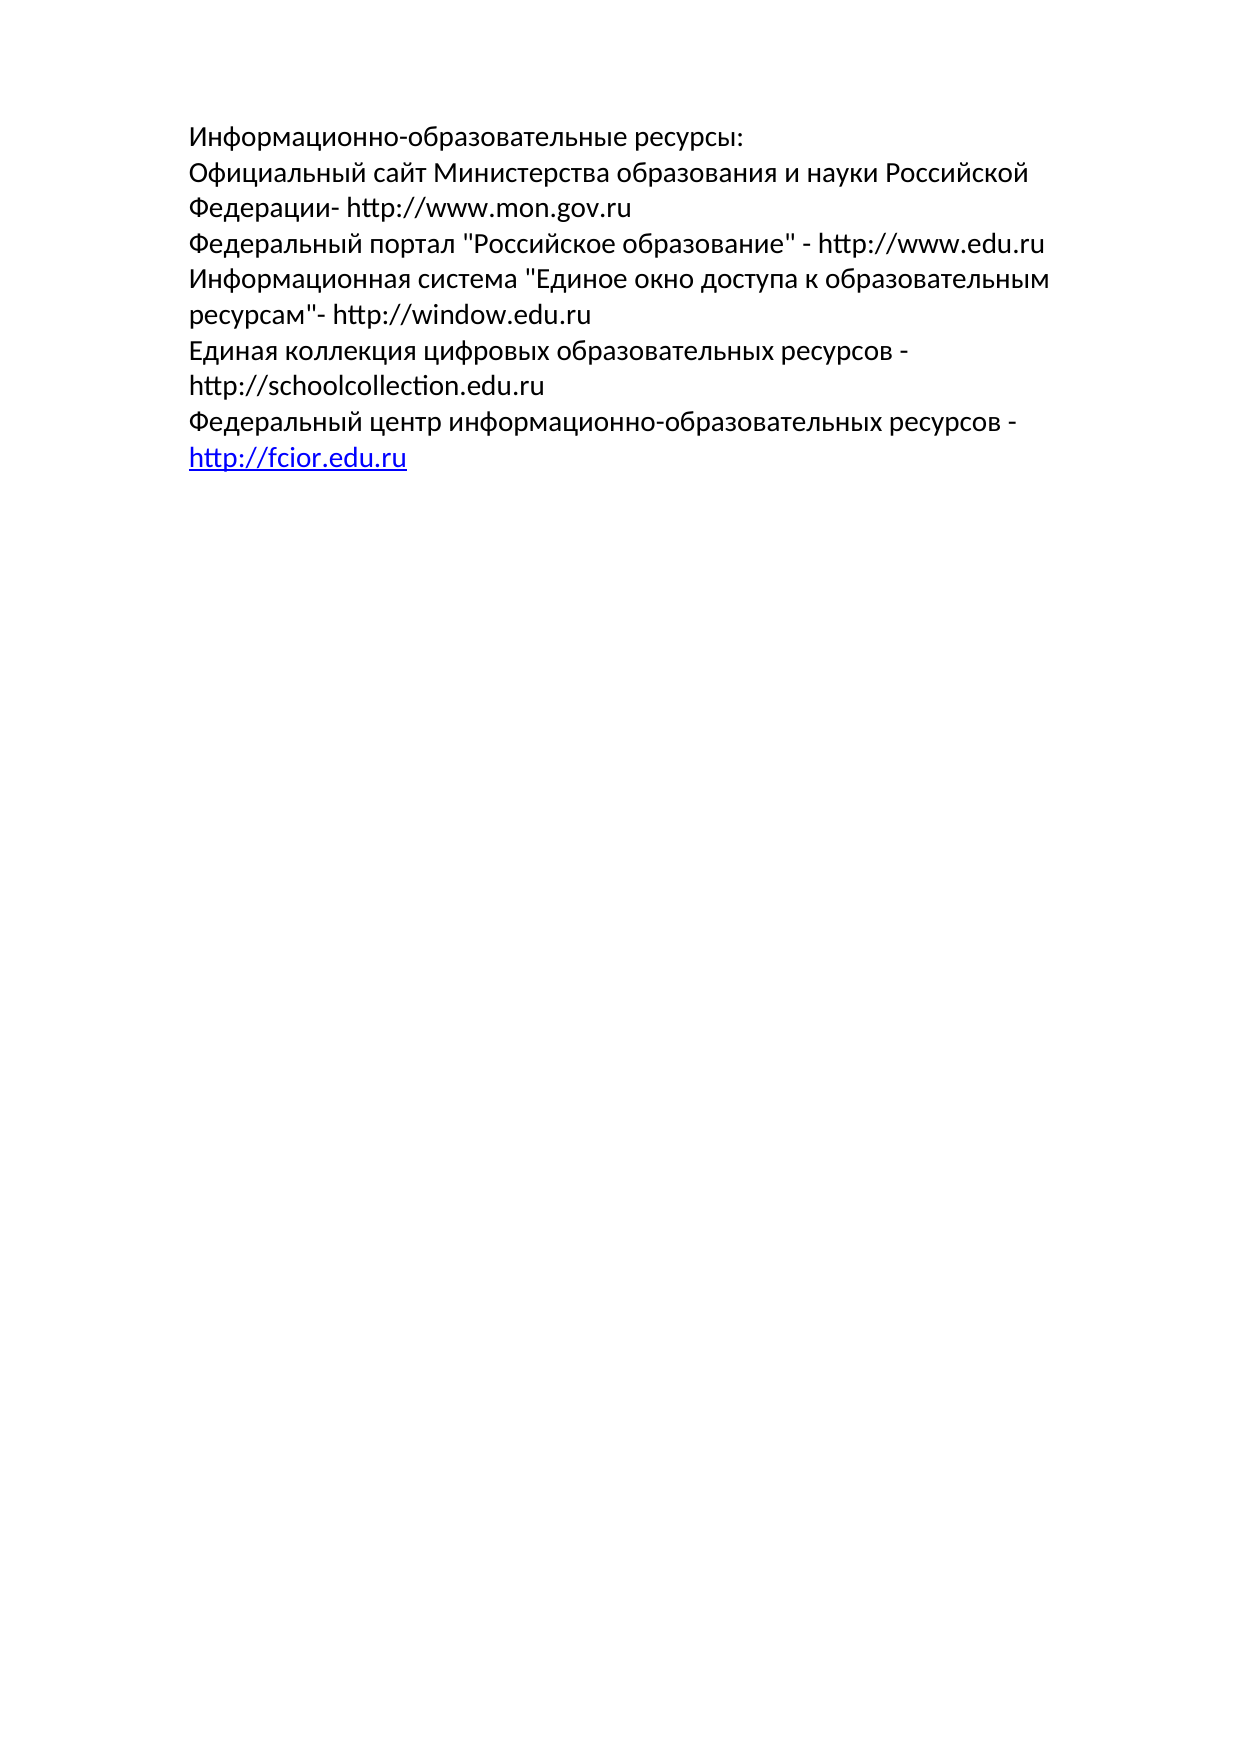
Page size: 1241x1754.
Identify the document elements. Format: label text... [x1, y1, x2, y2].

text Единая коллекция цифровых образовательных ресурсов - http://schoolcollection.edu.ru [188, 332, 1152, 403]
text Информационная система "Единое окно доступа к образовательным ресурсам"- http://window.edu.ru [188, 261, 1152, 332]
text Информационно-образовательные ресурсы: [188, 118, 1152, 154]
text Федеральный центр информационно-образовательных ресурсов - http://fcior.edu.ru [188, 403, 1152, 474]
text Официальный сайт Министерства образования и науки Российской Федерации- http://www.mon.gov.ru [188, 154, 1152, 225]
text Федеральный портал "Российское образование" - http://www.edu.ru [188, 225, 1152, 261]
